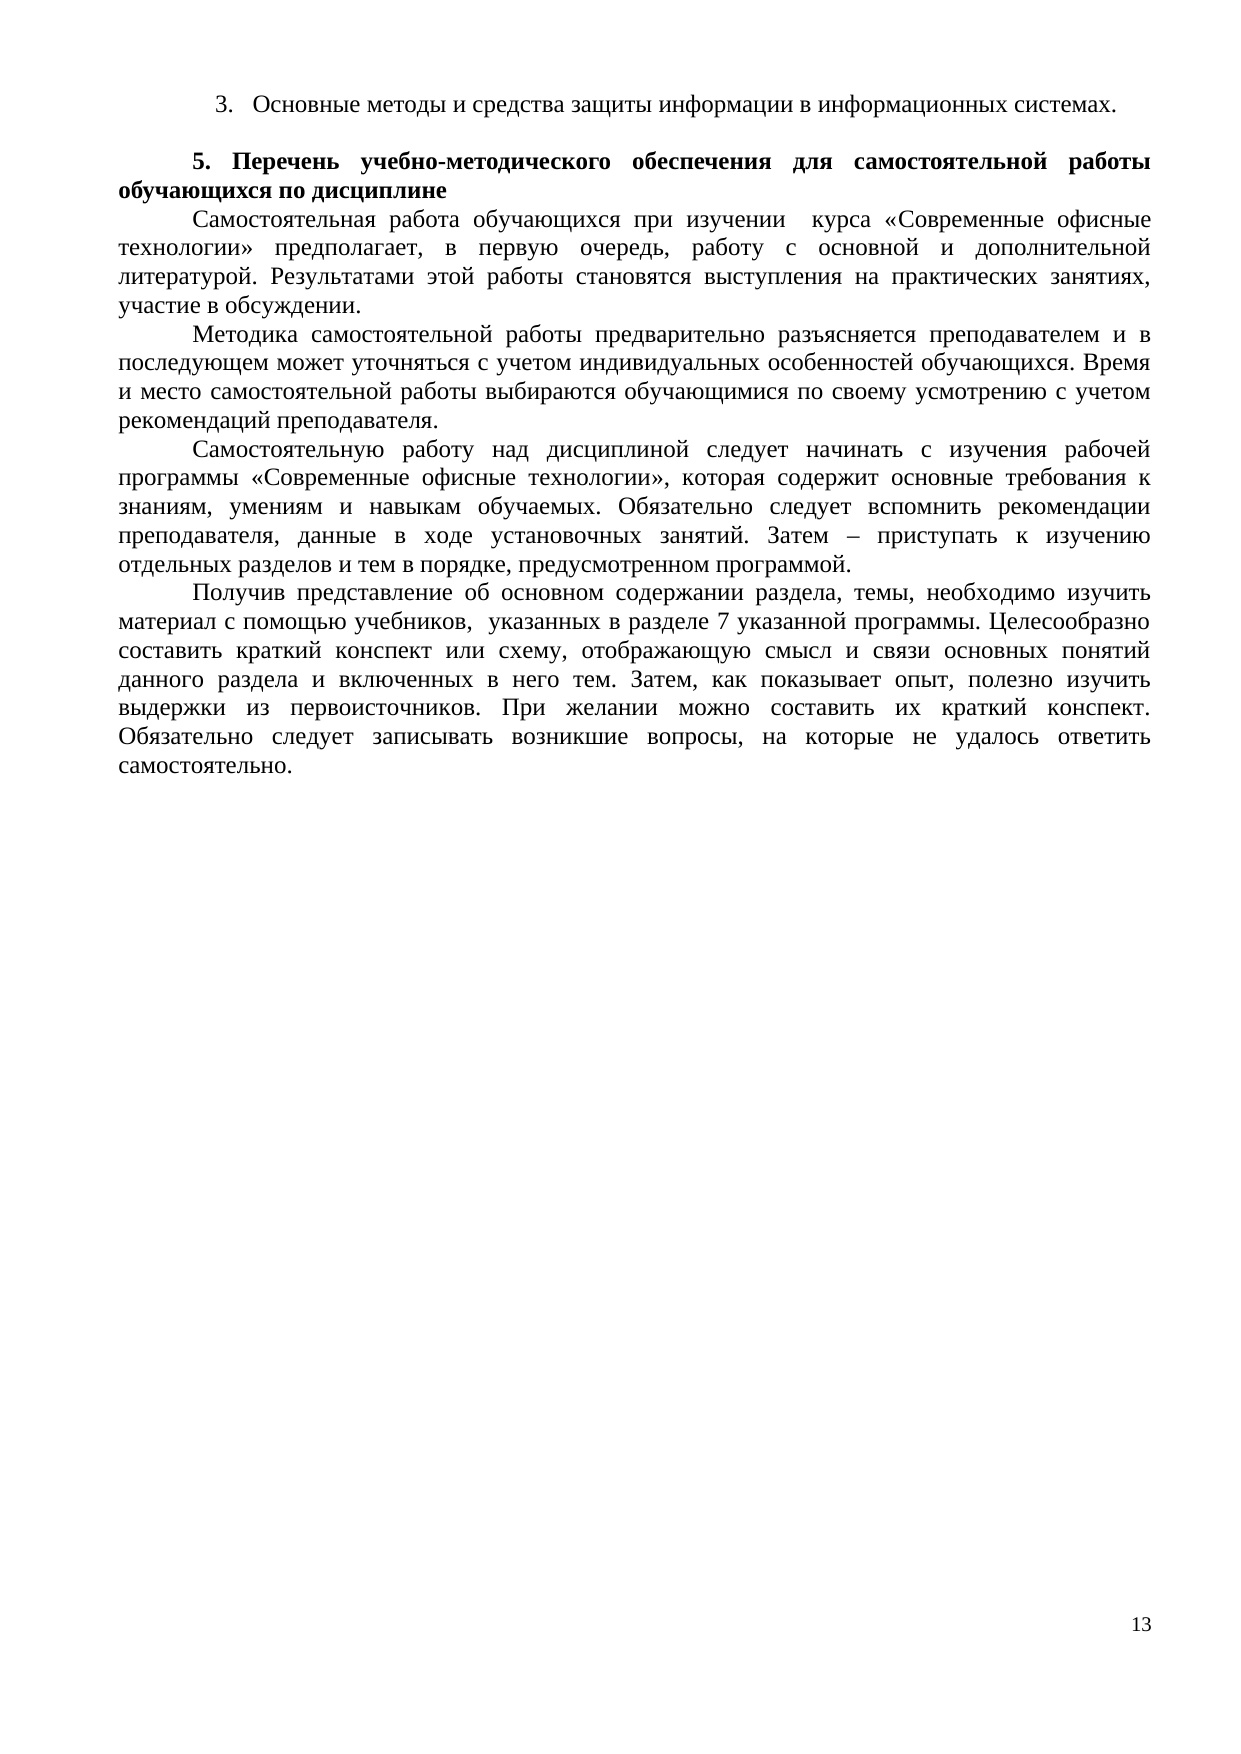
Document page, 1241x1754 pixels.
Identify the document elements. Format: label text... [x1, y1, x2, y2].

list Основные методы и средства защиты информации в информационных системах. [215, 89, 1152, 117]
text Методика самостоятельной работы предварительно разъясняется преподавателем и в последующем может уточняться с учетом индивидуальных особенностей обучающихся. Время и место самостоятельной работы выбираются обучающимися по своему усмотрению с учетом рекомендаций преподавателя. [118, 319, 1152, 434]
text Получив представление об основном содержании раздела, темы, необходимо изучить материал с помощью учебников, указанных в разделе 7 указанной программы. Целесообразно составить краткий конспект или схему, отображающую смысл и связи основных понятий данного раздела и включенных в него тем. Затем, как показывает опыт, полезно изучить выдержки из первоисточников. При желании можно составить их краткий конспект. Обязательно следует записывать возникшие вопросы, на которые не удалось ответить самостоятельно. [118, 577, 1152, 779]
text Самостоятельная работа обучающихся при изучении курса «Современные офисные технологии» предполагает, в первую очередь, работу с основной и дополнительной литературой. Результатами этой работы становятся выступления на практических занятиях, участие в обсуждении. [118, 204, 1152, 319]
subtitle 5. Перечень учебно-методического обеспечения для самостоятельной работы обучающихся по дисциплине [118, 146, 1152, 204]
text Самостоятельную работу над дисциплиной следует начинать с изучения рабочей программы «Современные офисные технологии», которая содержит основные требования к знаниям, умениям и навыкам обучаемых. Обязательно следует вспомнить рекомендации преподавателя, данные в ходе установочных занятий. Затем – приступать к изучению отдельных разделов и тем в порядке, предусмотренном программой. [118, 434, 1152, 577]
